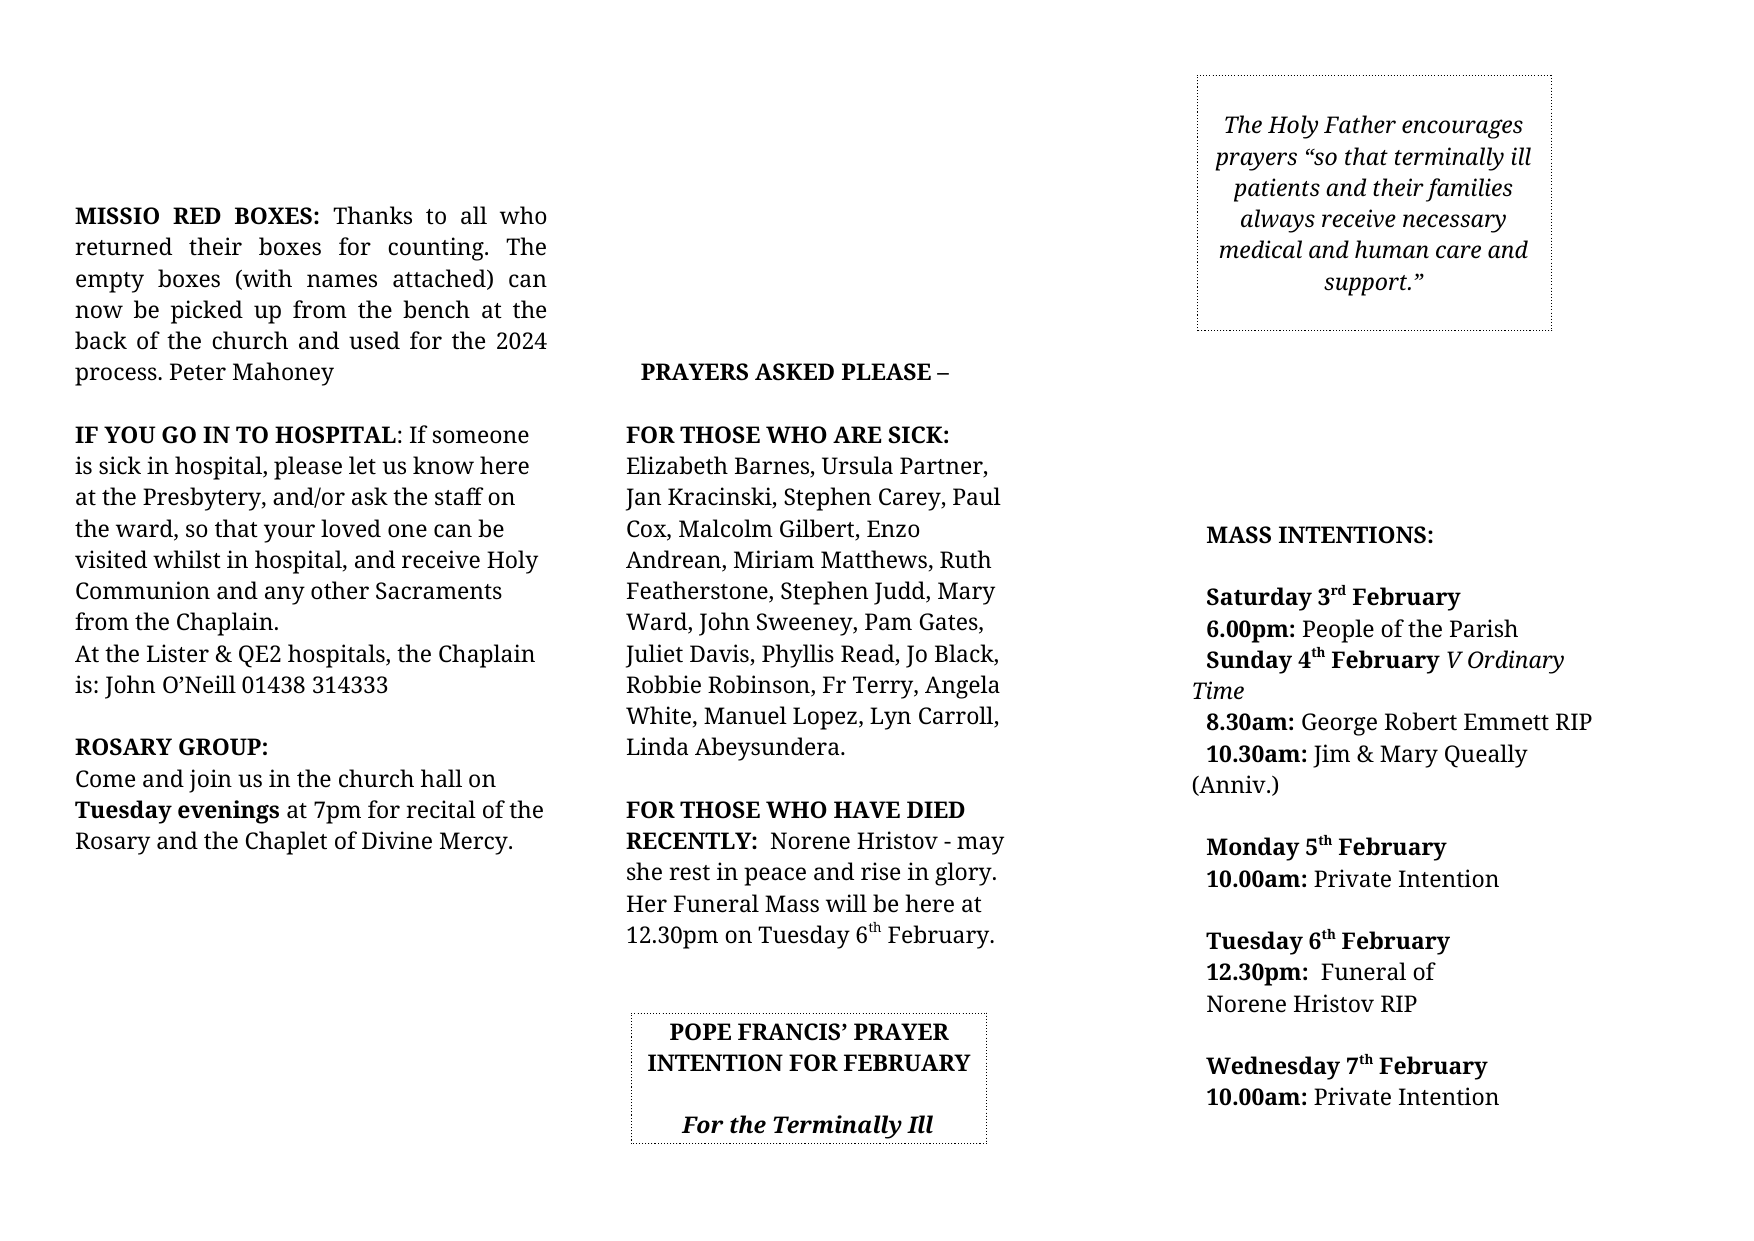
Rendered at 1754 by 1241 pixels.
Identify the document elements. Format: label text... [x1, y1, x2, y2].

text Monday 5th February [1191, 831, 1602, 862]
text Saturday 3rd February [1191, 581, 1602, 612]
text Sunday 4th February V Ordinary Time [1191, 644, 1602, 706]
text ROSARY GROUP: Come and join us in the church hall on Tuesday evenings at 7pm for recital of the Rosary and the Chaplet of Divine Mercy. [75, 731, 548, 856]
text PRAYERS ASKED PLEASE – [641, 356, 1007, 387]
text POPE FRANCIS’ PRAYER INTENTION FOR FEBRUARY [631, 1012, 987, 1078]
text 6.00pm: People of the Parish [1191, 612, 1602, 644]
text The Holy Father encourages prayers “so that terminally ill patients and their families always receive necessary medical and human care and support.” [1197, 106, 1552, 297]
text Wednesday 7th February [1191, 1050, 1602, 1081]
text MISSIO RED BOXES: Thanks to all who returned their boxes for counting. The empty boxes (with names attached) can now be picked up from the bench at the back of the church and used for the 2024 process. Peter Mahoney [75, 200, 548, 387]
text Norene Hristov RIP [1191, 987, 1602, 1019]
text FOR THOSE WHO ARE SICK: Elizabeth Barnes, Ursula Partner, Jan Kracinski, Stephen Carey, Paul Cox, Malcolm Gilbert, Enzo Andrean, Miriam Matthews, Ruth Featherstone, Stephen Judd, Mary Ward, John Sweeney, Pam Gates, Juliet Davis, Phyllis Read, Jo Black, Robbie Robinson, Fr Terry, Angela White, Manuel Lopez, Lyn Carroll, Linda Abeysundera. [626, 419, 1007, 762]
text 8.30am: George Robert Emmett RIP [1191, 706, 1602, 737]
text MASS INTENTIONS: [1206, 519, 1543, 550]
text 10.00am: Private Intention [1191, 1081, 1602, 1112]
text IF YOU GO IN TO HOSPITAL: If someone is sick in hospital, please let us know here at the Presbytery, and/or ask the staff on the ward, so that your loved one can be visited whilst in hospital, and receive Holy Communion and any other Sacraments from the Chaplain. [75, 419, 548, 637]
text Tuesday 6th February [1191, 925, 1602, 956]
text 12.30pm: Funeral of [1191, 956, 1602, 987]
text 10.30am: Jim & Mary Queally (Anniv.) [1191, 737, 1602, 800]
text For the Terminally Ill [631, 1106, 987, 1144]
text 10.00am: Private Intention [1206, 862, 1602, 894]
text FOR THOSE WHO HAVE DIED RECENTLY: Norene Hristov - may she rest in peace and rise in glory. Her Funeral Mass will be here at 12.30pm on Tuesday 6th February. [626, 762, 1007, 950]
text At the Lister & QE2 hospitals, the Chaplain is: John O’Neill 01438 314333 [75, 637, 548, 700]
